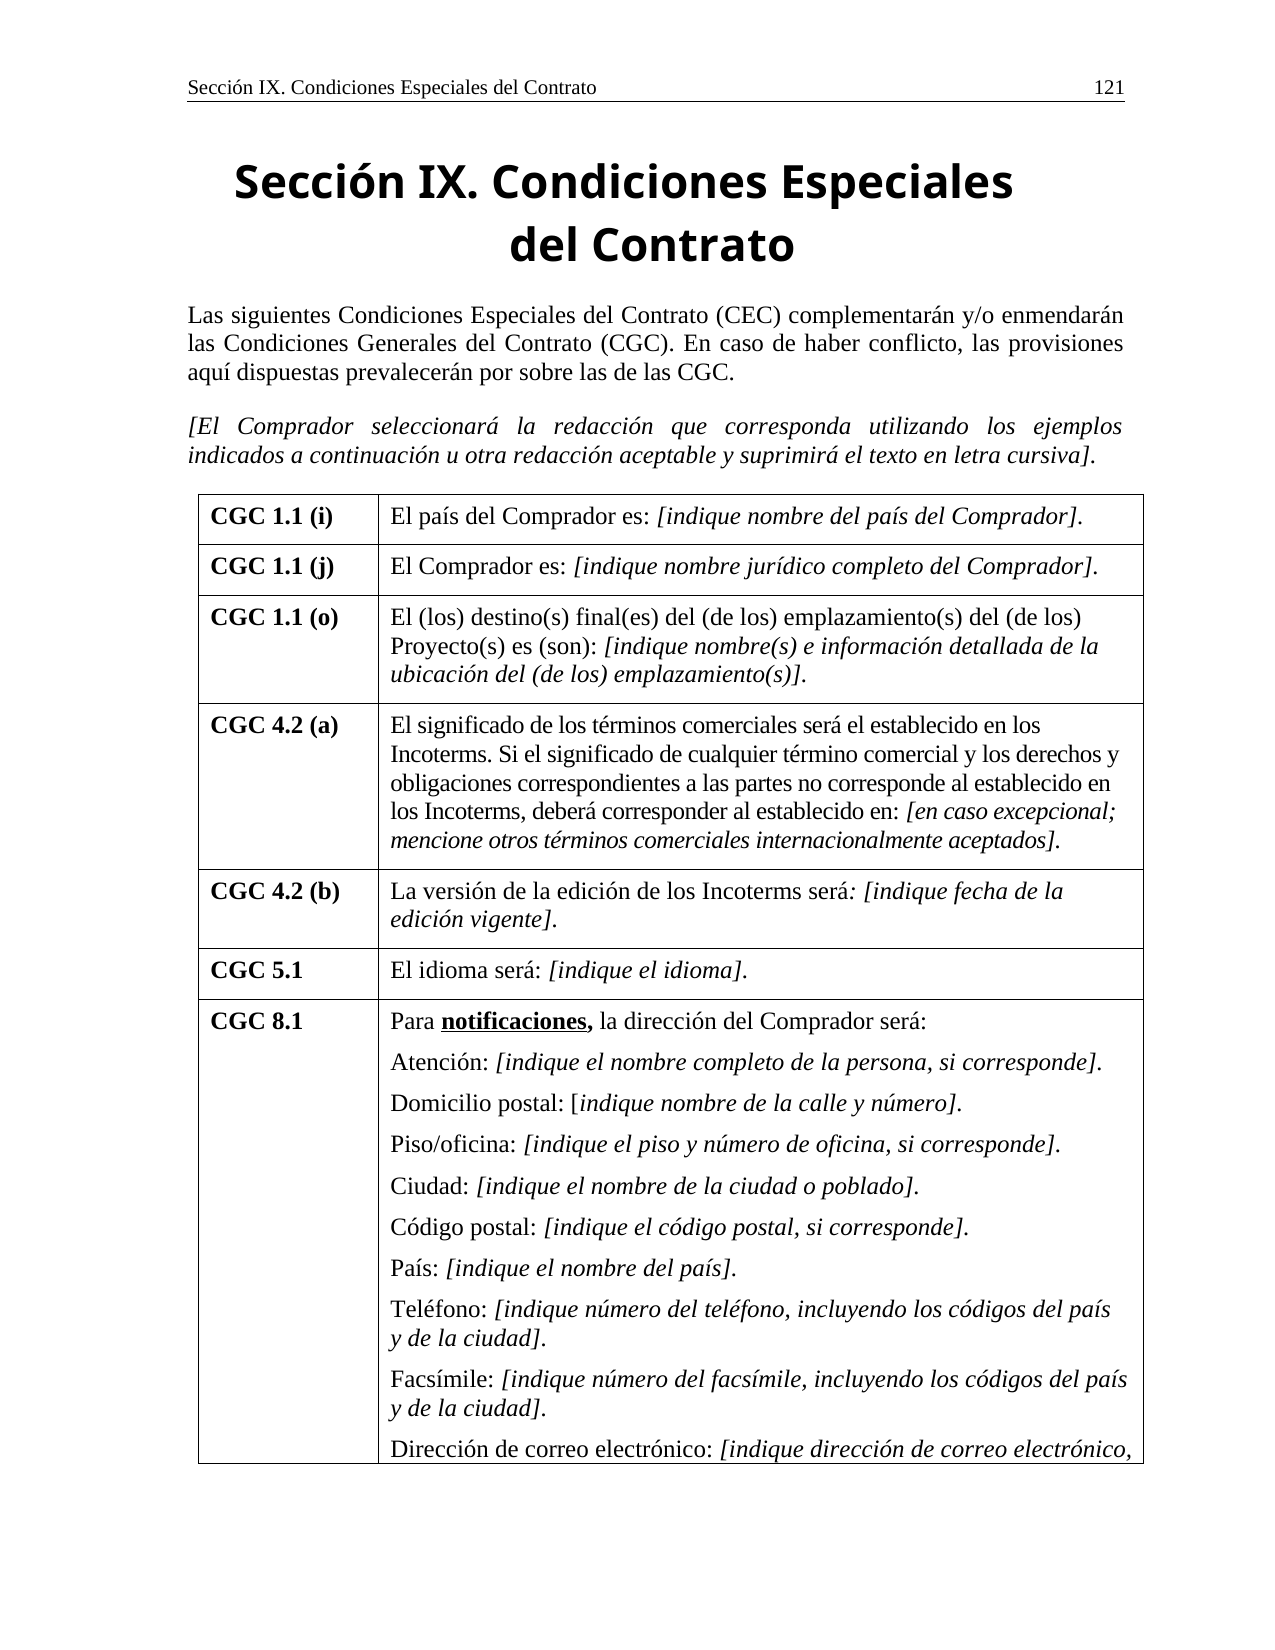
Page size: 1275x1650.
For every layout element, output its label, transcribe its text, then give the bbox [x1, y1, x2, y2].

table_cell CGC 4.2 (a) [199, 704, 378, 868]
table_cell La versión de la edición de los Incoterms será: [indique fecha de la edición vigente]. [379, 870, 1143, 948]
text Las siguientes Condiciones Especiales del Contrato (CEC) complementarán y/o enmendarán las Condiciones Generales del Contrato (CGC). En caso de haber conflicto, las provisiones aquí dispuestas prevalecerán por sobre las de las CGC. [187, 300, 1125, 386]
table_cell CGC 1.1 (j) [199, 545, 378, 595]
subtitle Sección IX. Condiciones Especiales del Contrato [234, 150, 1014, 275]
table_cell El idioma será: [indique el idioma]. [379, 949, 1143, 998]
table_cell El Comprador es: [indique nombre jurídico completo del Comprador]. [379, 545, 1143, 595]
table_cell CGC 4.2 (b) [199, 870, 378, 948]
table_cell CGC 5.1 [199, 949, 378, 998]
table_header El país del Comprador es: [indique nombre del país del Comprador]. [379, 495, 1143, 544]
table_cell CGC 8.1 [199, 1000, 378, 1463]
table_cell El (los) destino(s) final(es) del (de los) emplazamiento(s) del (de los) Proyecto(s) es (son): [indique nombre(s) e información detallada de la ubicación del (de los) emplazamiento(s)]. [379, 596, 1143, 703]
text [El Comprador seleccionará la redacción que corresponda utilizando los ejemplos indicados a continuación u otra redacción aceptable y suprimirá el texto en letra cursiva]. [187, 411, 1125, 468]
table_cell El significado de los términos comerciales será el establecido en los Incoterms. Si el significado de cualquier término comercial y los derechos y obligaciones correspondientes a las partes no corresponde al establecido en los Incoterms, deberá corresponder al establecido en: [en caso excepcional; mencione otros términos comerciales internacionalmente aceptados]. [379, 704, 1143, 868]
table_cell CGC 1.1 (o) [199, 596, 378, 703]
table_header CGC 1.1 (i) [199, 495, 378, 544]
